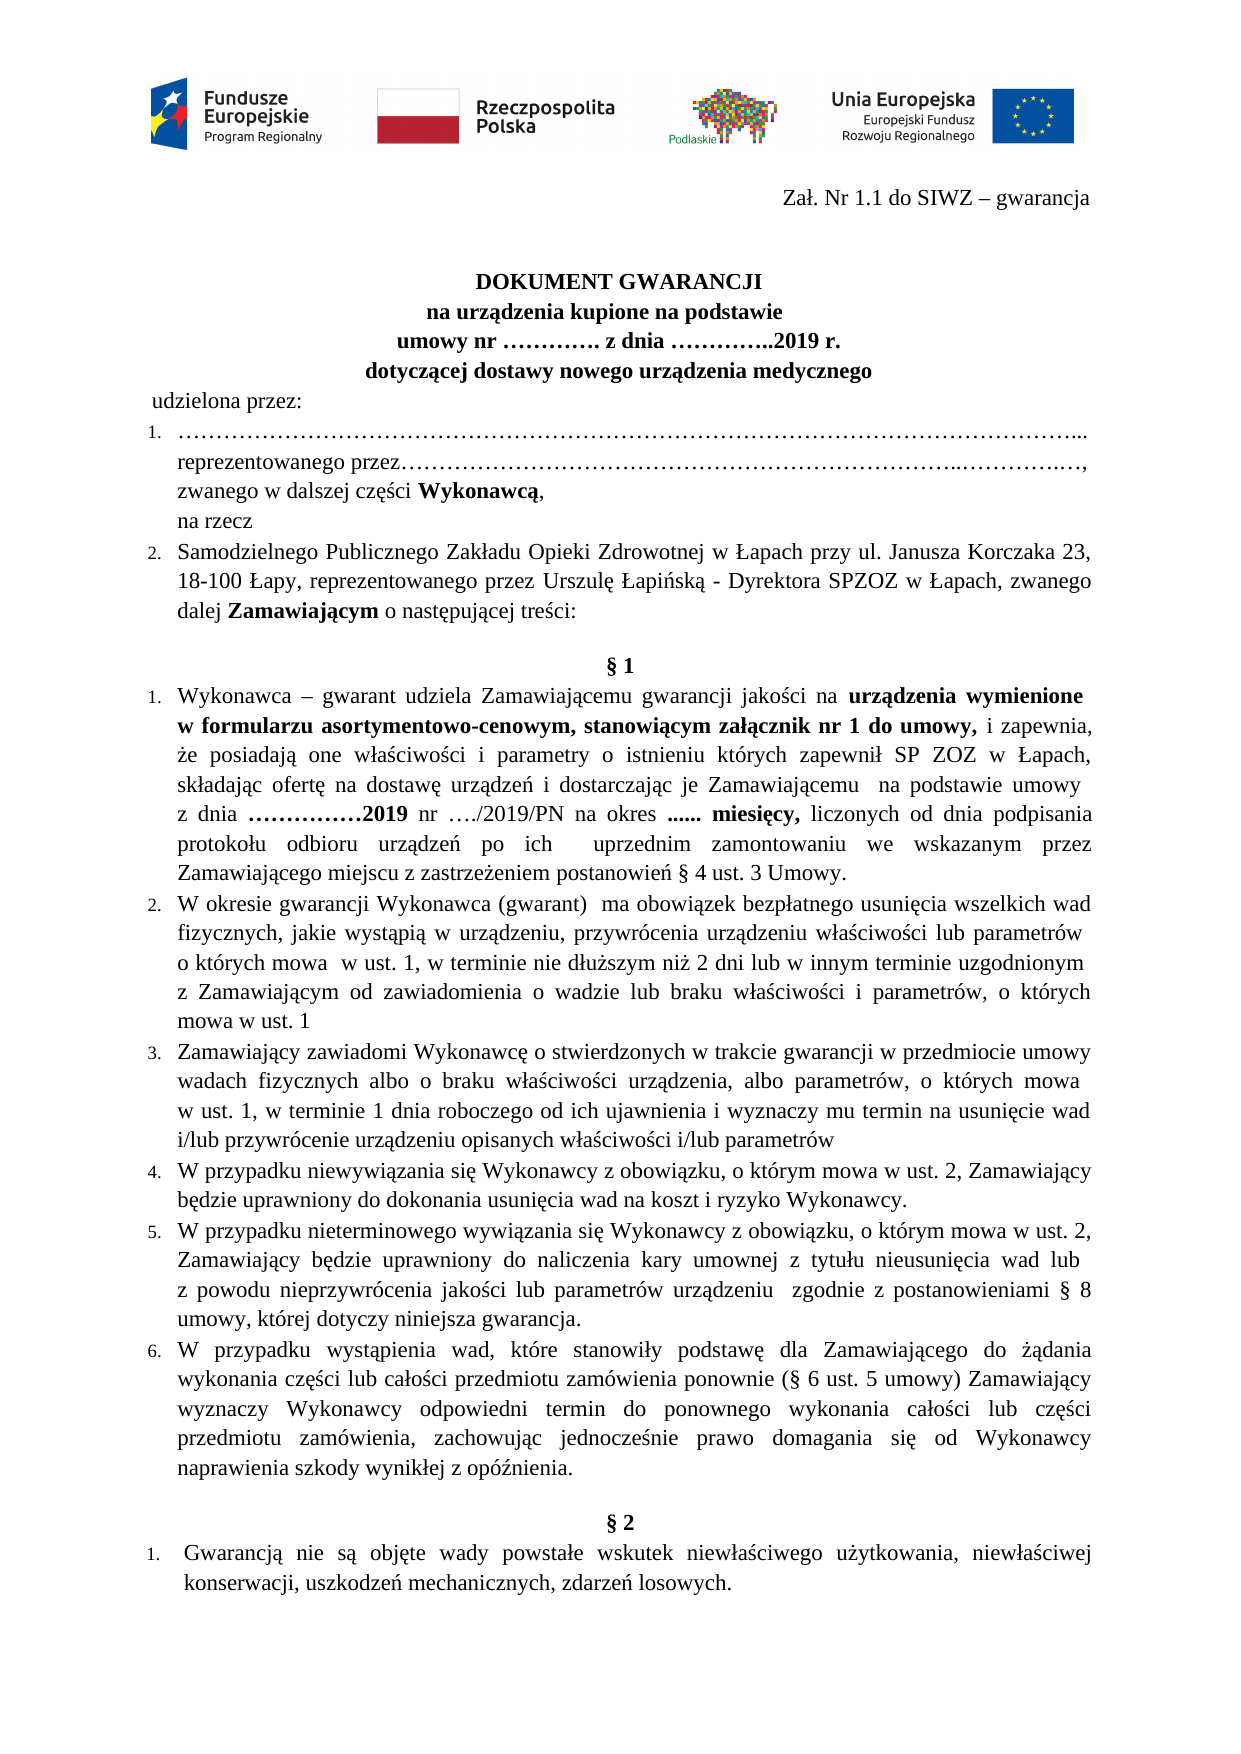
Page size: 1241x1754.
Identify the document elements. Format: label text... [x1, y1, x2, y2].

text reprezentowanego przez………………………………………………………………..………….…, zwanego w dalszej części Wykonawcą, [177, 448, 1093, 503]
subtitle § 1 [147, 652, 1093, 679]
subtitle dotyczącej dostawy nowego urządzenia medycznego [147, 357, 1090, 383]
list Gwarancją nie są objęte wady powstałe wskutek niewłaściwego użytkowania, niewłaściwej konserwacji, uszkodzeń mechanicznych, zdarzeń losowych. [146, 1539, 1093, 1595]
subtitle DOKUMENT GWARANCJI [147, 268, 1090, 295]
subtitle Zał. Nr 1.1 do SIWZ – gwarancja [147, 183, 1090, 210]
text na urządzenia kupione na podstawie [146, 298, 1093, 324]
list W przypadku niewywiązania się Wykonawcy z obowiązku, o którym mowa w ust. 2, Zamawiający będzie uprawniony do dokonania usunięcia wad na koszt i ryzyko Wykonawcy. [147, 1157, 1093, 1213]
list Wykonawca – gwarant udziela Zamawiającemu gwarancji jakości na urządzenia wymienione w formularzu asortymentowo-cenowym, stanowiącym załącznik nr 1 do umowy, i zapewnia, że posiadają one właściwości i parametry o istnieniu których zapewnił SP ZOZ w Łapach, składając ofertę na dostawę urządzeń i dostarczając je Zamawiającemu na podstawie umowy z dnia ……………2019 nr …./2019/PN na okres ...... miesięcy, liczonych od dnia podpisania protokołu odbioru urządzeń po ich uprzednim zamontowaniu we wskazanym przez Zamawiającego miejscu z zastrzeżeniem postanowień § 4 ust. 3 Umowy. [147, 682, 1093, 886]
list Zamawiający zawiadomi Wykonawcę o stwierdzonych w trakcie gwarancji w przedmiocie umowy wadach fizycznych albo o braku właściwości urządzenia, albo parametrów, o których mowa w ust. 1, w terminie 1 dnia roboczego od ich ujawnienia i wyznaczy mu termin na usunięcie wad i/lub przywrócenie urządzeniu opisanych właściwości i/lub parametrów [147, 1038, 1093, 1153]
text udzielona przez: [146, 387, 310, 413]
picture [147, 73, 1078, 155]
text na rzecz [177, 508, 1093, 534]
list W przypadku nieterminowego wywiązania się Wykonawcy z obowiązku, o którym mowa w ust. 2, Zamawiający będzie uprawniony do naliczenia kary umownej z tytułu nieusunięcia wad lub z powodu nieprzywrócenia jakości lub parametrów urządzeniu zgodnie z postanowieniami § 8 umowy, której dotyczy niniejsza gwarancja. [147, 1217, 1093, 1332]
subtitle § 2 [147, 1509, 1093, 1536]
text umowy nr …………. z dnia …………..2019 r. [147, 327, 1090, 353]
list W okresie gwarancji Wykonawca (gwarant) ma obowiązek bezpłatnego usunięcia wszelkich wad fizycznych, jakie wystąpią w urządzeniu, przywrócenia urządzeniu właściwości lub parametrów o których mowa w ust. 1, w terminie nie dłuższym niż 2 dni lub w innym terminie uzgodnionym z Zamawiającym od zawiadomienia o wadzie lub braku właściwości i parametrów, o których mowa w ust. 1 [147, 890, 1093, 1034]
list Samodzielnego Publicznego Zakładu Opieki Zdrowotnej w Łapach przy ul. Janusza Korczaka 23, 18-100 Łapy, reprezentowanego przez Urszulę Łapińską - Dyrektora SPZOZ w Łapach, zwanego dalej Zamawiającym o następującej treści: [147, 538, 1093, 623]
list W przypadku wystąpienia wad, które stanowiły podstawę dla Zamawiającego do żądania wykonania części lub całości przedmiotu zamówienia ponownie (§ 6 ust. 5 umowy) Zamawiający wyznaczy Wykonawcy odpowiedni termin do ponownego wykonania całości lub części przedmiotu zamówienia, zachowując jednocześnie prawo domagania się od Wykonawcy naprawienia szkody wynikłej z opóźnienia. [147, 1336, 1093, 1480]
list ………………………………………………………………………………………………………... [147, 417, 1092, 444]
